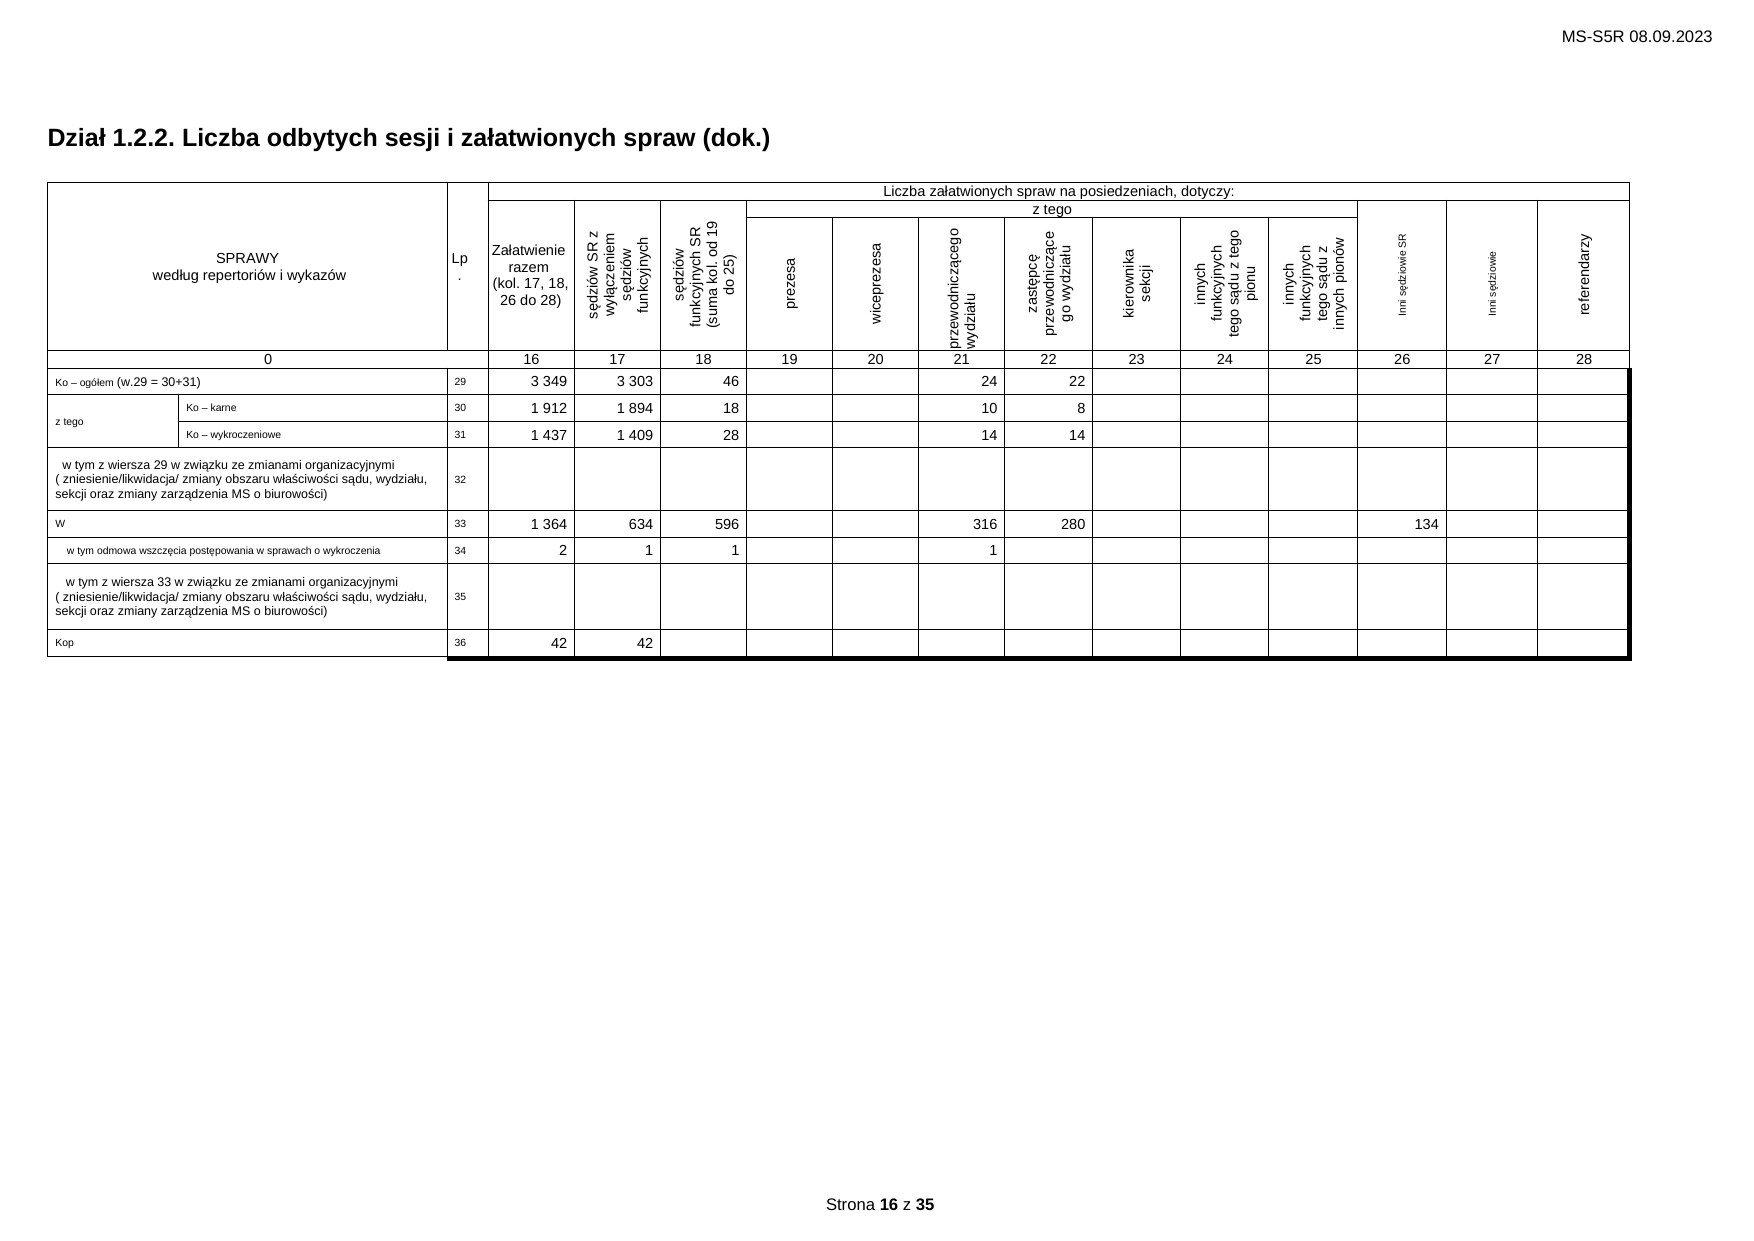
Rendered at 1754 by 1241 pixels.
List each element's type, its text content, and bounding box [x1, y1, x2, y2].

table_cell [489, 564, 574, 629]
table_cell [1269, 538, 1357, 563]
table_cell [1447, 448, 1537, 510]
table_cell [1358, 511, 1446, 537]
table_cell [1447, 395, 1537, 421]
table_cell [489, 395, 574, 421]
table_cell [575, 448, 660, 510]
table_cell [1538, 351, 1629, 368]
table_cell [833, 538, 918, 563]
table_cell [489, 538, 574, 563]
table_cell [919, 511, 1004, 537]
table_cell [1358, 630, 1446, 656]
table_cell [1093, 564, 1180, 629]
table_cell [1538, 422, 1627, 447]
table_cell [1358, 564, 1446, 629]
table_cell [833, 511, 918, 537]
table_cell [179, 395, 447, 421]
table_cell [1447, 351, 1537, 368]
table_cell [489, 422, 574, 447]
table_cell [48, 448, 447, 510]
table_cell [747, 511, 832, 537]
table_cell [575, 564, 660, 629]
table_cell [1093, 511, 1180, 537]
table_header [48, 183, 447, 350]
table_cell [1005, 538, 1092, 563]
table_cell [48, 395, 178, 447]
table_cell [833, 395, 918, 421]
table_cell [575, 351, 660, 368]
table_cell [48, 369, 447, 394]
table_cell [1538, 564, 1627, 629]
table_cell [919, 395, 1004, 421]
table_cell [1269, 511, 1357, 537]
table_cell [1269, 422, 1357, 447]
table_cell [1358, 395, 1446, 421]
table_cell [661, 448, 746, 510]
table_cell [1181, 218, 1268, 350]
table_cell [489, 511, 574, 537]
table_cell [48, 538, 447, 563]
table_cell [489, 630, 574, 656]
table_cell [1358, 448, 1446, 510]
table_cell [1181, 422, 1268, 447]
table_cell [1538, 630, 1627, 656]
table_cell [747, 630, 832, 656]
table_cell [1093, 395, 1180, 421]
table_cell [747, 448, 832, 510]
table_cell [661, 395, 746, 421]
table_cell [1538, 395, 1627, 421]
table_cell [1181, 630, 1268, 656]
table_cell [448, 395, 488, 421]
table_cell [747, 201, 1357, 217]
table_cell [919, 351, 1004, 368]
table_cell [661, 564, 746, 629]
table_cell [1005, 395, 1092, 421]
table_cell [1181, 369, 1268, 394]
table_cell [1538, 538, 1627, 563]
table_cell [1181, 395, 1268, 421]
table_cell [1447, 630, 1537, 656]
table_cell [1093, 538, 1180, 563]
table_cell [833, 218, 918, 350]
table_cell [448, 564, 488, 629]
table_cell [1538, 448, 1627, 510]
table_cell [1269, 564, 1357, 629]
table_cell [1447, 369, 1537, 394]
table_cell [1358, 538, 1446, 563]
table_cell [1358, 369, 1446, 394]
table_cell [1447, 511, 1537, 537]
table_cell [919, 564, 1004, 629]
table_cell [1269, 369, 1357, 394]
text Dział 1.2.2. Liczba odbytych sesji i załatwionych spraw (dok.) [47, 126, 1713, 151]
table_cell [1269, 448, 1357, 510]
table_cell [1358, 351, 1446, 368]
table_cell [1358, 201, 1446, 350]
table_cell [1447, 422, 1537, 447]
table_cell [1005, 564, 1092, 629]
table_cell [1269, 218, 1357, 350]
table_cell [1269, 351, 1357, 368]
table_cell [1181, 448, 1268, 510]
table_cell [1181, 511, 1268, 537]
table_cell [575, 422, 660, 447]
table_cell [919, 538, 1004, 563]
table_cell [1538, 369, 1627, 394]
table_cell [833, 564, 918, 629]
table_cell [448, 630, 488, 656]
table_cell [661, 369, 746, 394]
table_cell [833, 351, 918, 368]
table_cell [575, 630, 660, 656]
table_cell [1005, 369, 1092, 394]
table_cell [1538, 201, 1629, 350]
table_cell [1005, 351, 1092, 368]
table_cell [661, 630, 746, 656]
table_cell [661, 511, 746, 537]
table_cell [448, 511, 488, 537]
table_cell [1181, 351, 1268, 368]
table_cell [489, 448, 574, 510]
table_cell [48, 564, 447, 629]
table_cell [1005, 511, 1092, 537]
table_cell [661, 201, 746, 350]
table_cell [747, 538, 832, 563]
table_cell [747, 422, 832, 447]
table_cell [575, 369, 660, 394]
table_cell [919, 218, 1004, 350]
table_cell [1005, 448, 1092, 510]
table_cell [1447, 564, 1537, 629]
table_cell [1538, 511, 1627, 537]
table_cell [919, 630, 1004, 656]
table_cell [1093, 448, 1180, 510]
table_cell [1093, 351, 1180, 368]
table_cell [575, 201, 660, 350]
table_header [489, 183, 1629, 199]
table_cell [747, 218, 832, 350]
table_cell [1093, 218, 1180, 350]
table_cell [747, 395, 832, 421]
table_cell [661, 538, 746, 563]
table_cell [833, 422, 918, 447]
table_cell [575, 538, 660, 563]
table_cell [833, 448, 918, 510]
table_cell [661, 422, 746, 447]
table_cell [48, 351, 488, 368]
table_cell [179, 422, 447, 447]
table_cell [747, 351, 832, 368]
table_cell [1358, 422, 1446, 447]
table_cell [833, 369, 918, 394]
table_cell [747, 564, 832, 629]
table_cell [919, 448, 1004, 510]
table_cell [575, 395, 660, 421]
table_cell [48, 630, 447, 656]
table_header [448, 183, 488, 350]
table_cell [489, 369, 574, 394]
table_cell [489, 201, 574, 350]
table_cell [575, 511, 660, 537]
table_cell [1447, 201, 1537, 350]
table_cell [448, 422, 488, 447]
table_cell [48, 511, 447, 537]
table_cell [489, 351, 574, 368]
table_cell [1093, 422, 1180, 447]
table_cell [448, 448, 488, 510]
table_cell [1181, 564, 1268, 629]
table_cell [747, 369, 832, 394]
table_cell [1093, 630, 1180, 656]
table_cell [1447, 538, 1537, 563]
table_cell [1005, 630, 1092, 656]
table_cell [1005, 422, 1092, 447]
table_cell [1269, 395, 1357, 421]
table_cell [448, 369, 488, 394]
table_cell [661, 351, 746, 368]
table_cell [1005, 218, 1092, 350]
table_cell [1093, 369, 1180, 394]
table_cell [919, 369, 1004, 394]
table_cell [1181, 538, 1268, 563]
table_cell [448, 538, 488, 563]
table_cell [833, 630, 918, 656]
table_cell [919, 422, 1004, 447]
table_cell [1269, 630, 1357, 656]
